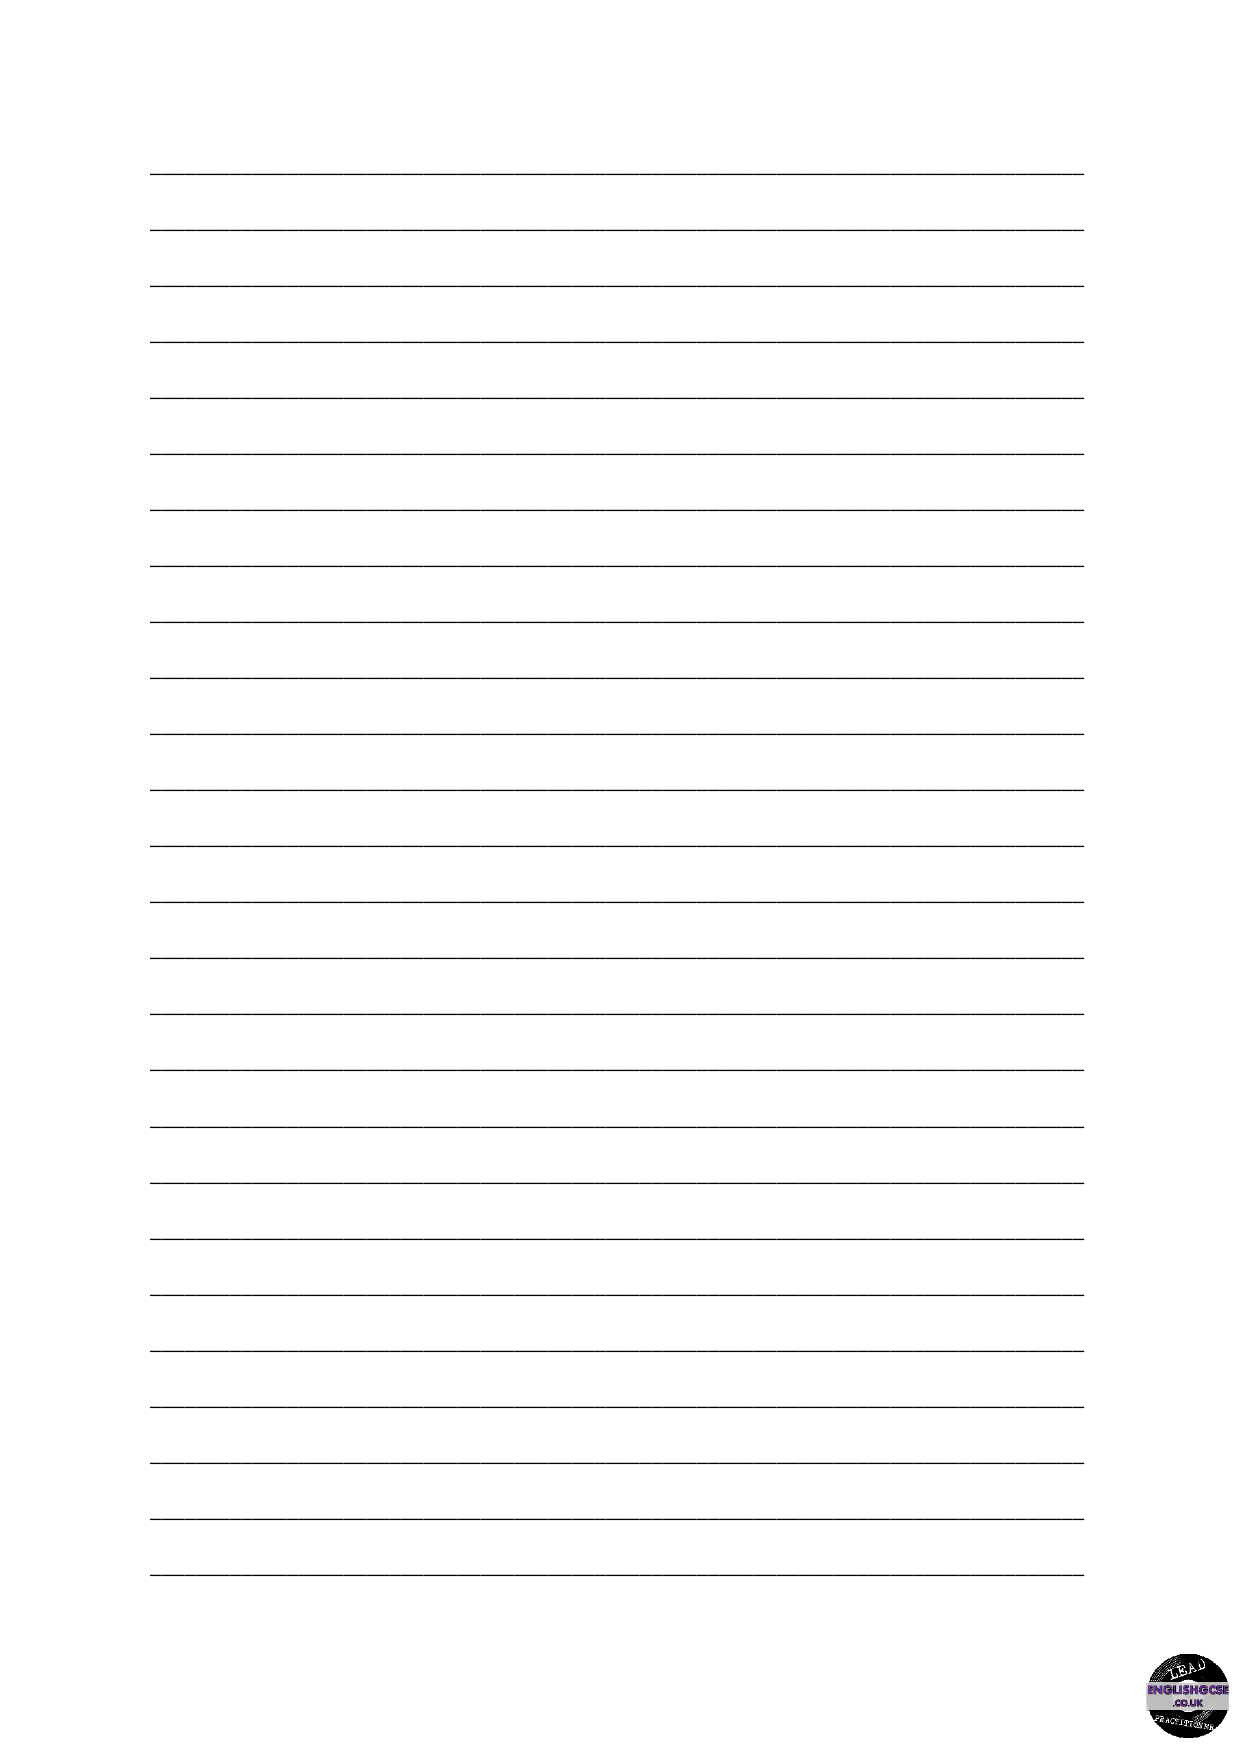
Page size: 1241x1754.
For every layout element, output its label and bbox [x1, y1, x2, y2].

picture [1146, 1654, 1229, 1738]
text [150, 150, 1090, 1579]
